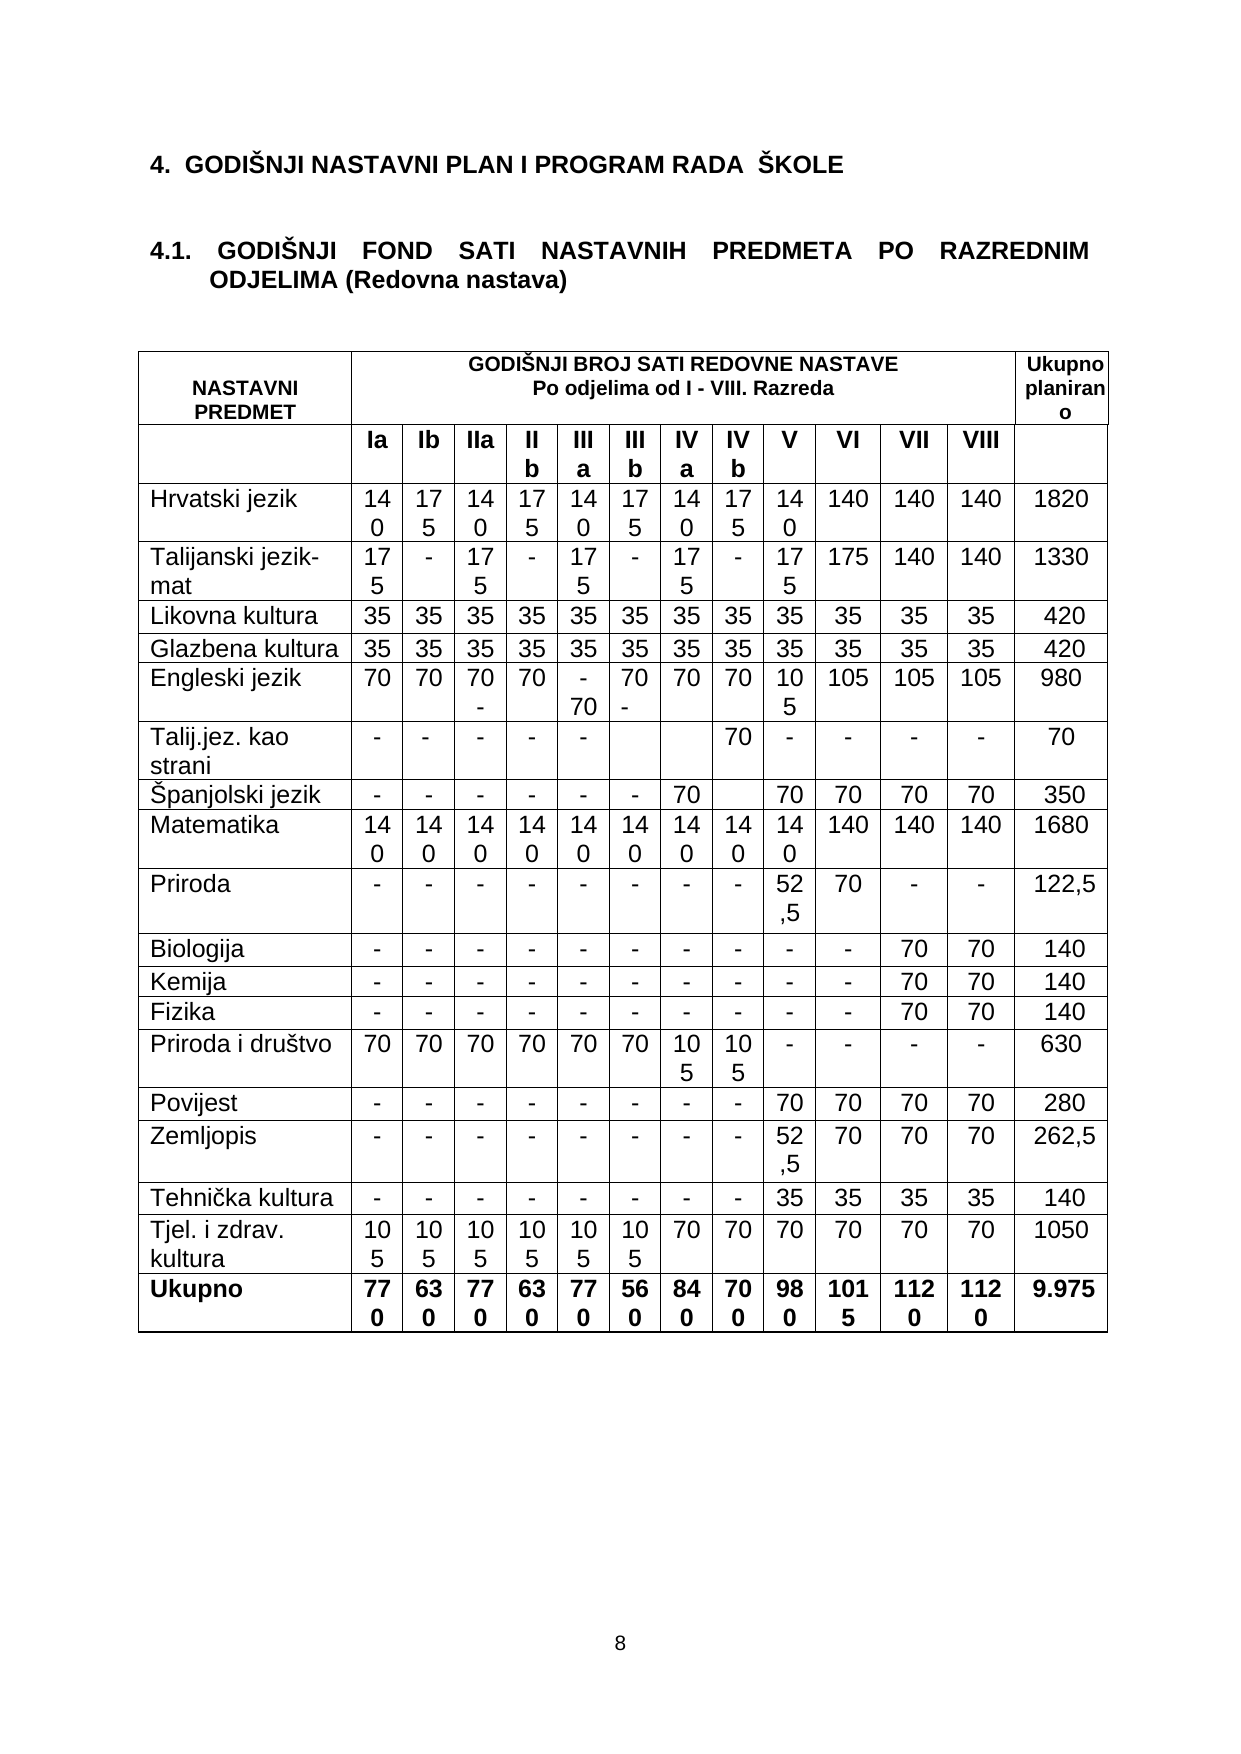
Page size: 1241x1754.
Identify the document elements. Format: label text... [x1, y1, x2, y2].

table_cell IVa [661, 425, 712, 483]
table_cell 70 [948, 967, 1014, 996]
table_cell 1120 [948, 1274, 1014, 1331]
table_cell Priroda i društvo [139, 1030, 351, 1087]
table_cell 105 [881, 663, 947, 721]
table_cell - [455, 869, 506, 933]
table_cell 140 [1015, 997, 1107, 1028]
table_cell VIII [948, 425, 1014, 483]
table_cell 35 [881, 634, 947, 662]
table_cell 70 [507, 1030, 557, 1087]
table_cell Matematika [139, 810, 351, 868]
table_cell 140 [661, 484, 712, 541]
table_cell 70 [713, 1215, 763, 1273]
table_cell - [713, 997, 763, 1028]
table_cell 70 [948, 1121, 1014, 1182]
table_cell - [713, 542, 763, 600]
table_cell 35 [507, 601, 557, 632]
table_cell 770 [352, 1274, 402, 1331]
table_cell 35 [610, 634, 660, 662]
table_cell - [507, 722, 557, 779]
table_cell Kemija [139, 967, 351, 996]
table_cell Talij.jez. kao strani [139, 722, 351, 779]
table_cell 70 [403, 1030, 454, 1087]
table_cell 105 [455, 1215, 506, 1273]
table_cell - [558, 934, 609, 966]
table_cell 70 [713, 722, 763, 779]
table_cell 105 [948, 663, 1014, 721]
table_cell 105 [558, 1215, 609, 1273]
table_cell 35 [403, 634, 454, 662]
table_cell 770 [558, 1274, 609, 1331]
table_cell 105 [661, 1030, 712, 1087]
table_cell 70 [1015, 722, 1107, 779]
table_cell [1015, 425, 1107, 483]
table_cell 70 [881, 997, 947, 1028]
table_cell 35 [816, 634, 880, 662]
table_cell - [881, 1030, 947, 1087]
table_cell 35 [455, 601, 506, 632]
table_cell 140 [948, 484, 1014, 541]
text 4. GODIŠNJI NASTAVNI PLAN I PROGRAM RADA ŠKOLE [150, 150, 1090, 179]
table_cell Likovna kultura [139, 601, 351, 632]
table_cell 70 [352, 663, 402, 721]
table_cell - [403, 1183, 454, 1214]
table_cell 175 [507, 484, 557, 541]
table_cell - [661, 1088, 712, 1120]
table_cell [610, 722, 660, 779]
table_cell - [507, 1088, 557, 1120]
table_cell - [403, 934, 454, 966]
table_cell - [713, 967, 763, 996]
table_cell 70 [713, 663, 763, 721]
table_cell 70 [558, 1030, 609, 1087]
table_cell Priroda [139, 869, 351, 933]
table_cell - [610, 1088, 660, 1120]
table_cell 840 [661, 1274, 712, 1331]
table_cell 262,5 [1015, 1121, 1107, 1182]
table_cell 1120 [881, 1274, 947, 1331]
table_cell 175 [558, 542, 609, 600]
table_cell IIIb [610, 425, 660, 483]
table_cell Ib [403, 425, 454, 483]
table_cell 70 [948, 780, 1014, 809]
table_cell 770 [455, 1274, 506, 1331]
table_cell Biologija [139, 934, 351, 966]
table_cell - [948, 869, 1014, 933]
table_cell 70 [881, 1215, 947, 1273]
table_cell - [661, 997, 712, 1028]
table_cell 630 [507, 1274, 557, 1331]
table_cell 630 [403, 1274, 454, 1331]
table_cell 560 [610, 1274, 660, 1331]
table_cell 52,5 [764, 869, 815, 933]
table_cell - [816, 722, 880, 779]
table_header Ukupno planirano [1016, 352, 1108, 424]
table_cell 140 [352, 810, 402, 868]
table_cell - [507, 1183, 557, 1214]
table_cell 35 [948, 601, 1014, 632]
table_cell 140 [455, 484, 506, 541]
table_cell 105 [764, 663, 815, 721]
table_cell 35 [816, 601, 880, 632]
table_cell 175 [764, 542, 815, 600]
table_cell 350 [1015, 780, 1107, 809]
table_cell 630 [1015, 1030, 1107, 1087]
table_cell 70 [816, 780, 880, 809]
table_cell 70 [881, 967, 947, 996]
table_cell Hrvatski jezik [139, 484, 351, 541]
table_cell Engleski jezik [139, 663, 351, 721]
table_cell - [764, 997, 815, 1028]
table_cell - [403, 1121, 454, 1182]
table_cell 420 [1015, 601, 1107, 632]
table_cell 70 [610, 1030, 660, 1087]
table_cell 35 [713, 601, 763, 632]
table_cell 700 [713, 1274, 763, 1331]
table_cell - [455, 722, 506, 779]
table_cell 9.975 [1015, 1274, 1107, 1331]
table_cell 105 [507, 1215, 557, 1273]
table_cell 140 [816, 810, 880, 868]
table_cell - [764, 1030, 815, 1087]
table_cell IIa [455, 425, 506, 483]
table_cell - [403, 780, 454, 809]
table_cell - [507, 934, 557, 966]
table_cell 140 [403, 810, 454, 868]
table_cell Povijest [139, 1088, 351, 1120]
table_cell - [403, 1088, 454, 1120]
table_cell 175 [610, 484, 660, 541]
table_cell - [610, 934, 660, 966]
table_cell 420 [1015, 634, 1107, 662]
table_cell - [507, 967, 557, 996]
table_cell - [507, 997, 557, 1028]
table_cell - [507, 1121, 557, 1182]
table_cell 70 [352, 1030, 402, 1087]
table_cell 1050 [1015, 1215, 1107, 1273]
table_cell - [713, 1088, 763, 1120]
table_cell 140 [948, 810, 1014, 868]
table_cell - [507, 780, 557, 809]
table_cell 70 [881, 1121, 947, 1182]
table_cell 70 [881, 1088, 947, 1120]
table_cell 70 [948, 1088, 1014, 1120]
table_cell - [661, 967, 712, 996]
table_cell 70 [455, 1030, 506, 1087]
table_cell Zemljopis [139, 1121, 351, 1182]
table_cell 35 [661, 634, 712, 662]
table_cell 140 [558, 484, 609, 541]
table_cell 35 [352, 634, 402, 662]
table_cell 175 [713, 484, 763, 541]
table_cell 140 [1015, 1183, 1107, 1214]
table_cell 105 [403, 1215, 454, 1273]
table_cell 175 [455, 542, 506, 600]
table_cell Glazbena kultura [139, 634, 351, 662]
table_cell 140 [816, 484, 880, 541]
table_cell Ia [352, 425, 402, 483]
table_cell V [764, 425, 815, 483]
table_cell - [352, 1088, 402, 1120]
table_cell - [558, 722, 609, 779]
table_cell 70 [661, 1215, 712, 1273]
table_cell 70 [816, 1121, 880, 1182]
table_cell 35 [713, 634, 763, 662]
table_cell - [455, 1183, 506, 1214]
table_cell [139, 425, 351, 483]
table_cell 35 [661, 601, 712, 632]
table_cell 70 [881, 934, 947, 966]
table_cell - [816, 967, 880, 996]
table_cell 70 [816, 1215, 880, 1273]
table_cell - [507, 542, 557, 600]
table_cell - [816, 997, 880, 1028]
table_cell 70 [948, 1215, 1014, 1273]
table_cell VI [816, 425, 880, 483]
table_cell 175 [403, 484, 454, 541]
table_cell Tehnička kultura [139, 1183, 351, 1214]
table_cell 35 [816, 1183, 880, 1214]
table_cell 140 [661, 810, 712, 868]
table_cell 140 [610, 810, 660, 868]
table_cell - [455, 934, 506, 966]
table_cell IIIa [558, 425, 609, 483]
table_cell - [610, 780, 660, 809]
table_cell 140 [1015, 934, 1107, 966]
table_cell - [764, 722, 815, 779]
table_cell - [610, 967, 660, 996]
table_cell 35 [881, 601, 947, 632]
table_cell - [610, 1121, 660, 1182]
table_cell 1820 [1015, 484, 1107, 541]
table_cell 105 [610, 1215, 660, 1273]
table_cell 70 [948, 997, 1014, 1028]
table_cell 70 [403, 663, 454, 721]
table_cell - [507, 869, 557, 933]
table_cell 140 [1015, 967, 1107, 996]
table_cell - [558, 1088, 609, 1120]
table_cell 140 [764, 810, 815, 868]
table_cell 70 [661, 780, 712, 809]
text 4.1. GODIŠNJI FOND SATI NASTAVNIH PREDMETA PO RAZREDNIM ODJELIMA (Redovna nastava) [150, 236, 1090, 294]
table_cell - [352, 1121, 402, 1182]
table_cell - [403, 997, 454, 1028]
table_cell - [764, 967, 815, 996]
table_cell - [610, 1183, 660, 1214]
table_cell - [455, 1088, 506, 1120]
table_cell - [558, 997, 609, 1028]
table_cell - [948, 722, 1014, 779]
table_cell - [455, 1121, 506, 1182]
table_cell 140 [713, 810, 763, 868]
table_cell 70 [816, 869, 880, 933]
table_cell - [403, 542, 454, 600]
table_cell 140 [352, 484, 402, 541]
table_cell -70 [558, 663, 609, 721]
table_cell 1680 [1015, 810, 1107, 868]
table_cell 35 [881, 1183, 947, 1214]
table_cell 70 [816, 1088, 880, 1120]
table_cell - [352, 780, 402, 809]
table_cell - [881, 869, 947, 933]
table_cell 105 [713, 1030, 763, 1087]
table_cell 70- [455, 663, 506, 721]
table_cell - [948, 1030, 1014, 1087]
table_cell Tjel. i zdrav. kultura [139, 1215, 351, 1273]
table_cell 122,5 [1015, 869, 1107, 933]
table_cell 1015 [816, 1274, 880, 1331]
table_cell 1330 [1015, 542, 1107, 600]
table_cell 35 [558, 634, 609, 662]
table_cell 280 [1015, 1088, 1107, 1120]
table_cell 35 [610, 601, 660, 632]
table_cell IIb [507, 425, 557, 483]
table_cell - [403, 967, 454, 996]
table_cell 70 [764, 1088, 815, 1120]
table_cell - [764, 934, 815, 966]
table_cell 140 [881, 484, 947, 541]
table_cell - [816, 1030, 880, 1087]
table_cell 70- [610, 663, 660, 721]
table_cell [661, 722, 712, 779]
table_cell - [558, 1183, 609, 1214]
table_cell 140 [455, 810, 506, 868]
table_cell - [610, 542, 660, 600]
table_cell - [610, 869, 660, 933]
table_cell - [661, 934, 712, 966]
table_cell 980 [1015, 663, 1107, 721]
table_cell [713, 780, 763, 809]
table_cell 35 [764, 634, 815, 662]
table_cell - [713, 869, 763, 933]
table_cell 35 [764, 1183, 815, 1214]
table_cell Španjolski jezik [139, 780, 351, 809]
table_cell 35 [507, 634, 557, 662]
table_cell - [403, 869, 454, 933]
table_cell - [352, 1183, 402, 1214]
table_cell - [455, 967, 506, 996]
table_cell - [455, 997, 506, 1028]
table_cell - [713, 1121, 763, 1182]
table_cell - [661, 1121, 712, 1182]
table_cell - [455, 780, 506, 809]
table_cell - [403, 722, 454, 779]
table_cell 140 [948, 542, 1014, 600]
table_cell Fizika [139, 997, 351, 1028]
table_cell 140 [764, 484, 815, 541]
table_cell - [352, 722, 402, 779]
table_cell VII [881, 425, 947, 483]
table_cell - [816, 934, 880, 966]
table_cell - [352, 934, 402, 966]
table_cell 70 [764, 1215, 815, 1273]
table_cell Ukupno [139, 1274, 351, 1331]
table_cell - [881, 722, 947, 779]
table_cell 35 [352, 601, 402, 632]
table_cell IVb [713, 425, 763, 483]
table_cell 70 [948, 934, 1014, 966]
table_cell 980 [764, 1274, 815, 1331]
table_cell 140 [881, 542, 947, 600]
table_cell - [661, 1183, 712, 1214]
table_cell 140 [881, 810, 947, 868]
table_cell - [661, 869, 712, 933]
table_cell 35 [558, 601, 609, 632]
table_cell 35 [948, 634, 1014, 662]
table_cell 35 [948, 1183, 1014, 1214]
table_cell 140 [558, 810, 609, 868]
table_cell 105 [352, 1215, 402, 1273]
table_cell 175 [661, 542, 712, 600]
table_cell 70 [881, 780, 947, 809]
table_cell - [713, 934, 763, 966]
table_cell Talijanski jezik-mat [139, 542, 351, 600]
table_cell - [558, 869, 609, 933]
table_cell 35 [764, 601, 815, 632]
table_cell - [558, 780, 609, 809]
table_cell - [713, 1183, 763, 1214]
table_cell - [610, 997, 660, 1028]
table_cell 70 [661, 663, 712, 721]
table_cell 175 [352, 542, 402, 600]
table_cell 140 [507, 810, 557, 868]
table_cell 175 [816, 542, 880, 600]
table_cell - [352, 869, 402, 933]
table_cell - [352, 967, 402, 996]
table_cell 35 [403, 601, 454, 632]
table_cell - [558, 1121, 609, 1182]
table_header NASTAVNI PREDMET [139, 352, 351, 424]
table_cell 52,5 [764, 1121, 815, 1182]
table_cell 70 [764, 780, 815, 809]
table_cell 105 [816, 663, 880, 721]
table_cell 70 [507, 663, 557, 721]
table_cell - [352, 997, 402, 1028]
table_cell 35 [455, 634, 506, 662]
table_cell - [558, 967, 609, 996]
table_header GODIŠNJI BROJ SATI REDOVNE NASTAVE Po odjelima od I - VIII. Razreda [352, 352, 1015, 424]
